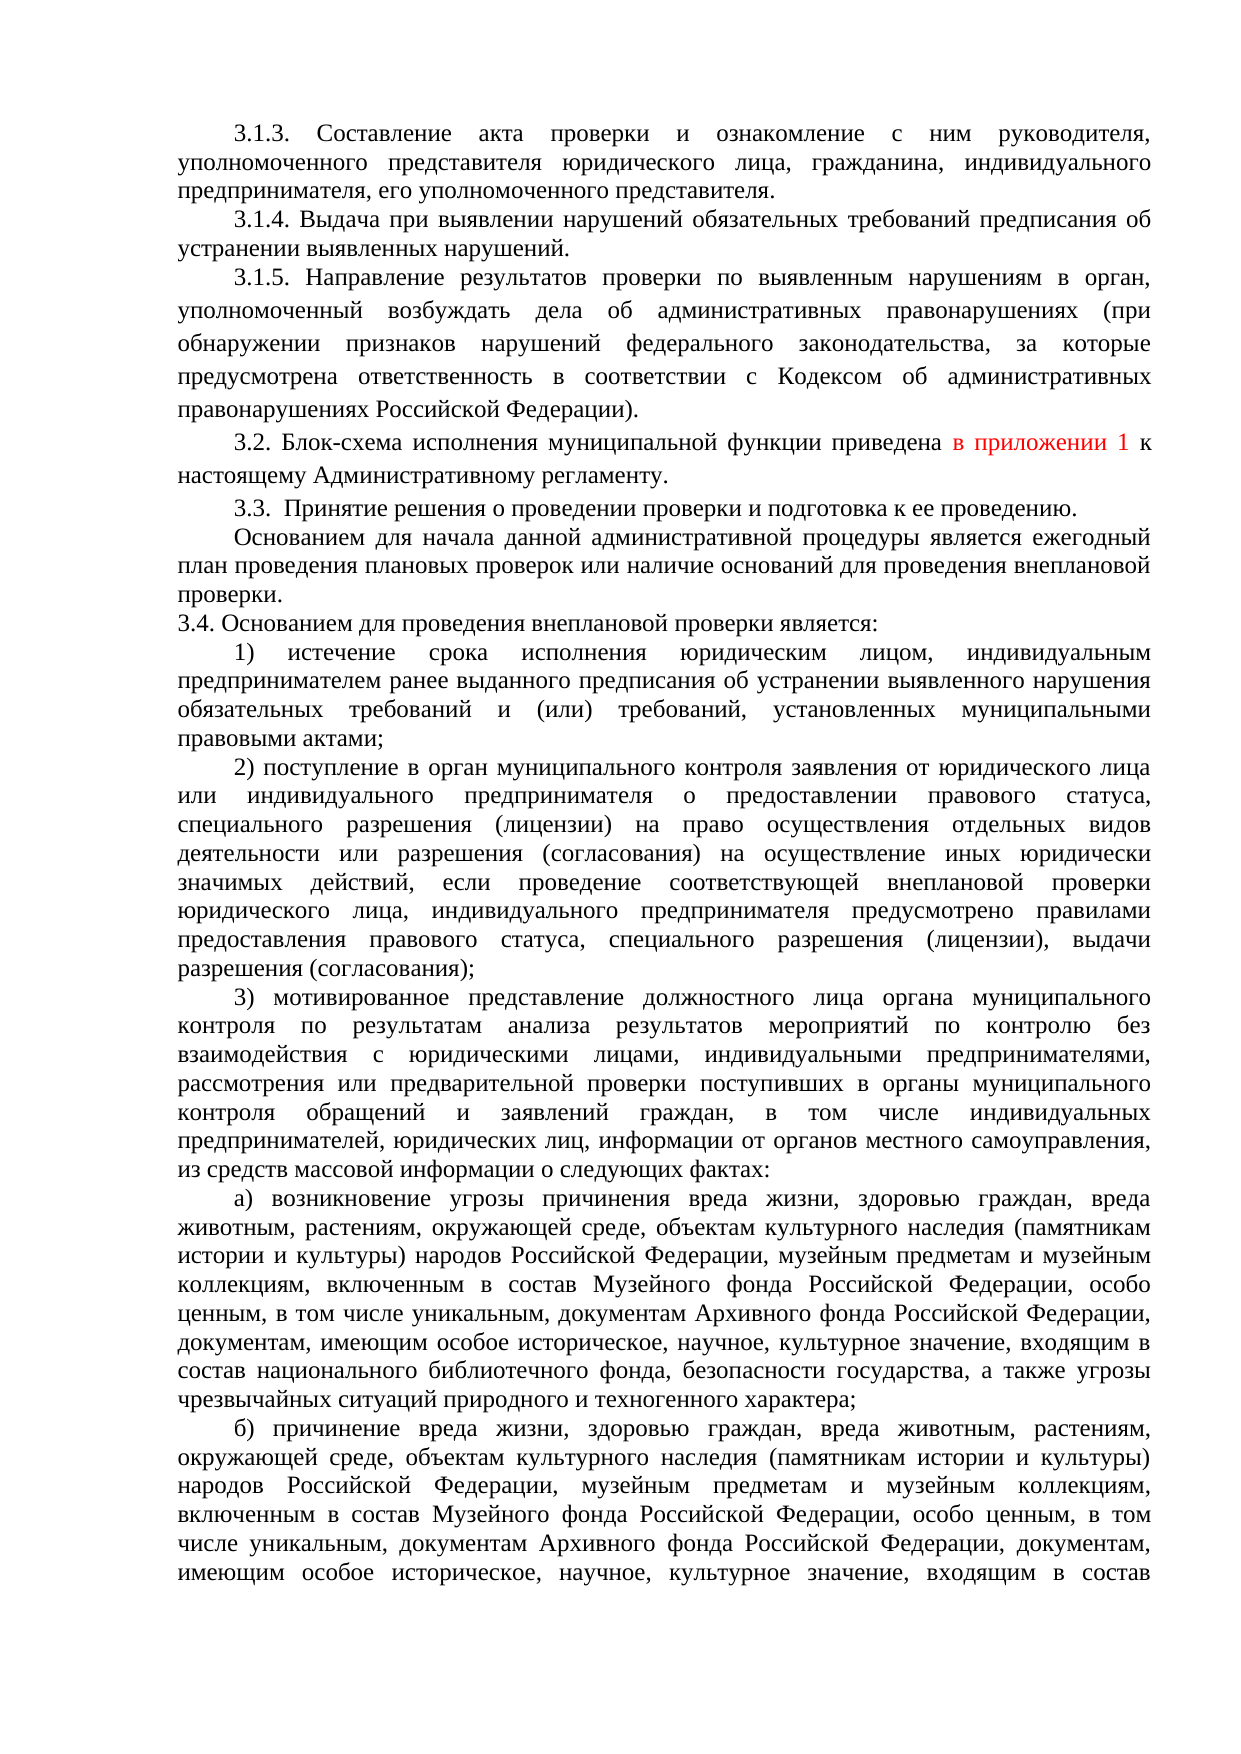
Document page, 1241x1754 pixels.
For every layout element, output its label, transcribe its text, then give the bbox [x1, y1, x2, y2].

text 3.4. Основанием для проведения внеплановой проверки является: [177, 608, 1152, 637]
text Основанием для начала данной административной процедуры является ежегодный план проведения плановых проверок или наличие оснований для проведения внеплановой проверки. [177, 522, 1152, 608]
text 2) поступление в орган муниципального контроля заявления от юридического лица или индивидуального предпринимателя о предоставлении правового статуса, специального разрешения (лицензии) на право осуществления отдельных видов деятельности или разрешения (согласования) на осуществление иных юридически значимых действий, если проведение соответствующей внеплановой проверки юридического лица, индивидуального предпринимателя предусмотрено правилами предоставления правового статуса, специального разрешения (лицензии), выдачи разрешения (согласования); [177, 752, 1152, 982]
text 3.2. Блок-схема исполнения муниципальной функции приведена в приложении 1 к настоящему Административному регламенту. [177, 427, 1152, 489]
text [177, 1413, 1152, 1586]
text а) возникновение угрозы причинения вреда жизни, здоровью граждан, вреда животным, растениям, окружающей среде, объектам культурного наследия (памятникам истории и культуры) народов Российской Федерации, музейным предметам и музейным коллекциям, включенным в состав Музейного фонда Российской Федерации, особо ценным, в том числе уникальным, документам Архивного фонда Российской Федерации, документам, имеющим особое историческое, научное, культурное значение, входящим в состав национального библиотечного фонда, безопасности государства, а также угрозы чрезвычайных ситуаций природного и техногенного характера; [177, 1183, 1152, 1413]
text 3.1.4. Выдача при выявлении нарушений обязательных требований предписания об устранении выявленных нарушений. [177, 204, 1152, 262]
text 3.1.3. Составление акта проверки и ознакомление с ним руководителя, уполномоченного представителя юридического лица, гражданина, индивидуального предпринимателя, его уполномоченного представителя. [177, 118, 1152, 204]
text 3) мотивированное представление должностного лица органа муниципального контроля по результатам анализа результатов мероприятий по контролю без взаимодействия с юридическими лицами, индивидуальными предпринимателями, рассмотрения или предварительной проверки поступивших в органы муниципального контроля обращений и заявлений граждан, в том числе индивидуальных предпринимателей, юридических лиц, информации от органов местного самоуправления, из средств массовой информации о следующих фактах: [177, 982, 1152, 1183]
text 1) истечение срока исполнения юридическим лицом, индивидуальным предпринимателем ранее выданного предписания об устранении выявленного нарушения обязательных требований и (или) требований, установленных муниципальными правовыми актами; [177, 637, 1152, 752]
text 3.3. Принятие решения о проведении проверки и подготовка к ее проведению. [177, 493, 1152, 522]
text 3.1.5. Направление результатов проверки по выявленным нарушениям в орган, уполномоченный возбуждать дела об административных правонарушениях (при обнаружении признаков нарушений федерального законодательства, за которые предусмотрена ответственность в соответствии с Кодексом об административных правонарушениях Российской Федерации). [177, 262, 1152, 423]
